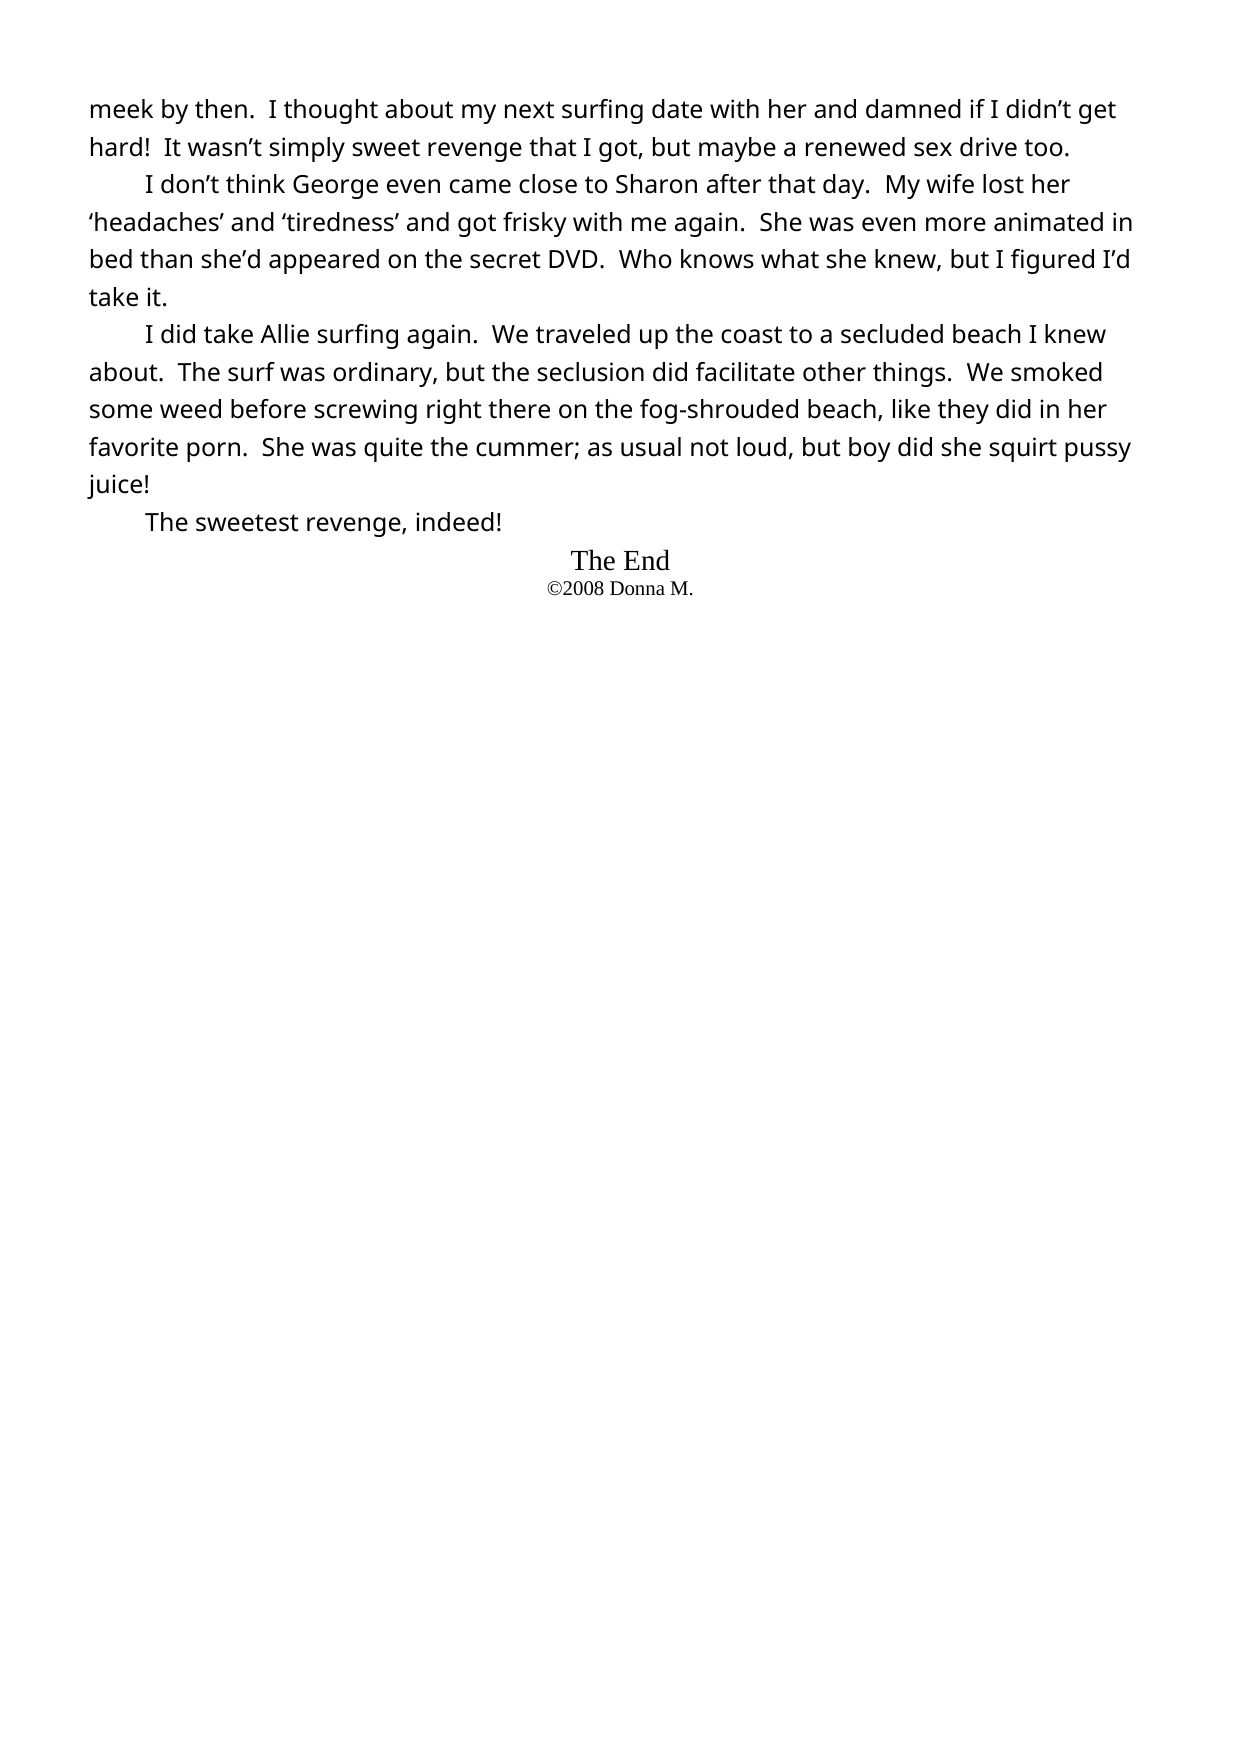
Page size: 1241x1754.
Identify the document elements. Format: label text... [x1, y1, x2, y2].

text I don’t think George even came close to Sharon after that day. My wife lost her ‘headaches’ and ‘tiredness’ and got frisky with me again. She was even more animated in bed than she’d appeared on the secret DVD. Who knows what she knew, but I figured I’d take it. [89, 164, 1152, 314]
text ©2008 Donna M. [89, 576, 1152, 600]
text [89, 89, 1152, 164]
text The End [89, 539, 1152, 576]
text The sweetest revenge, indeed! [89, 501, 1152, 539]
text I did take Allie surfing again. We traveled up the coast to a secluded beach I knew about. The surf was ordinary, but the seclusion did facilitate other things. We smoked some weed before screwing right there on the fog-shrouded beach, like they did in her favorite porn. She was quite the cummer; as usual not loud, but boy did she squirt pussy juice! [89, 314, 1152, 501]
